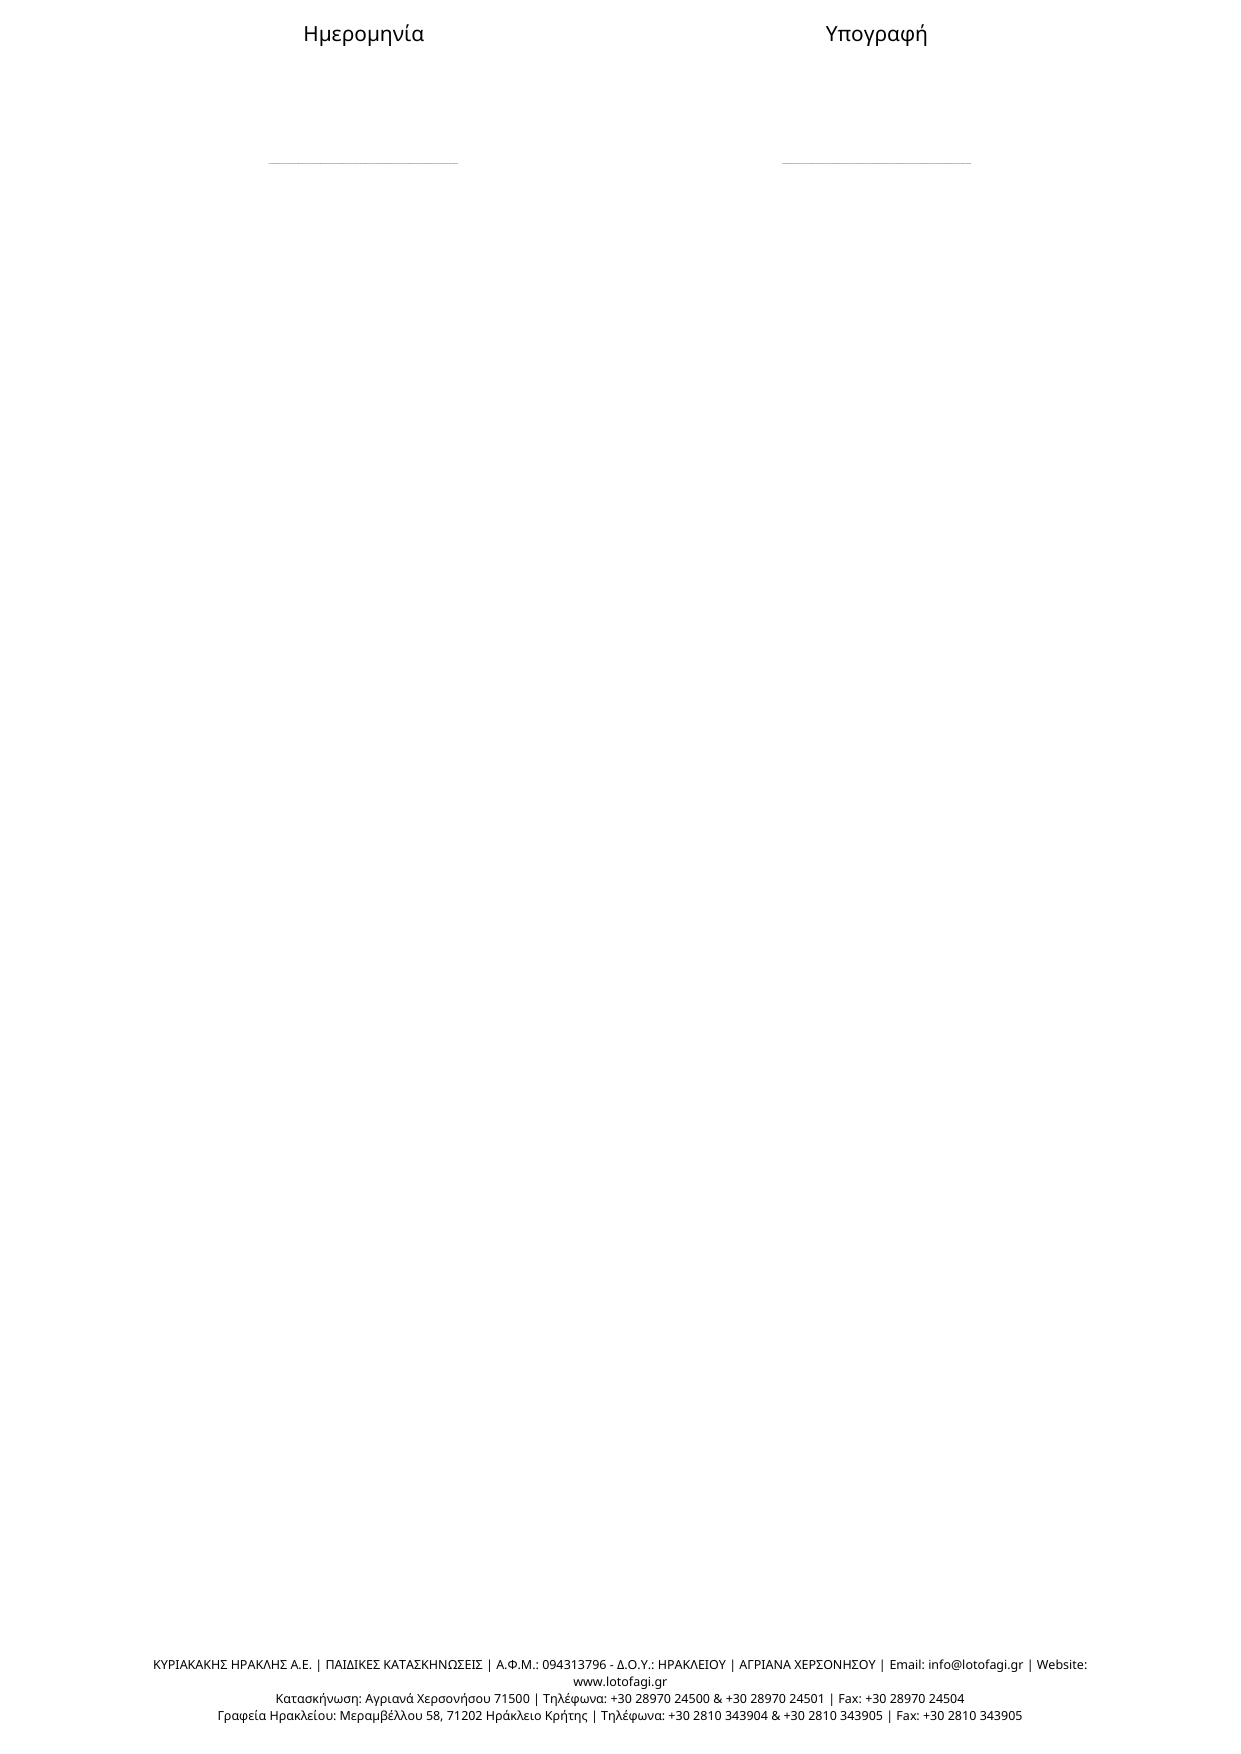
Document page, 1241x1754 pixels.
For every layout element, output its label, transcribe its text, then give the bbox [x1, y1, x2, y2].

table_header Υπογραφή ______________________________________________________________________________________________________ [620, 19, 1133, 164]
table_header Ημερομηνία ______________________________________________________________________________________________________ [107, 19, 620, 164]
